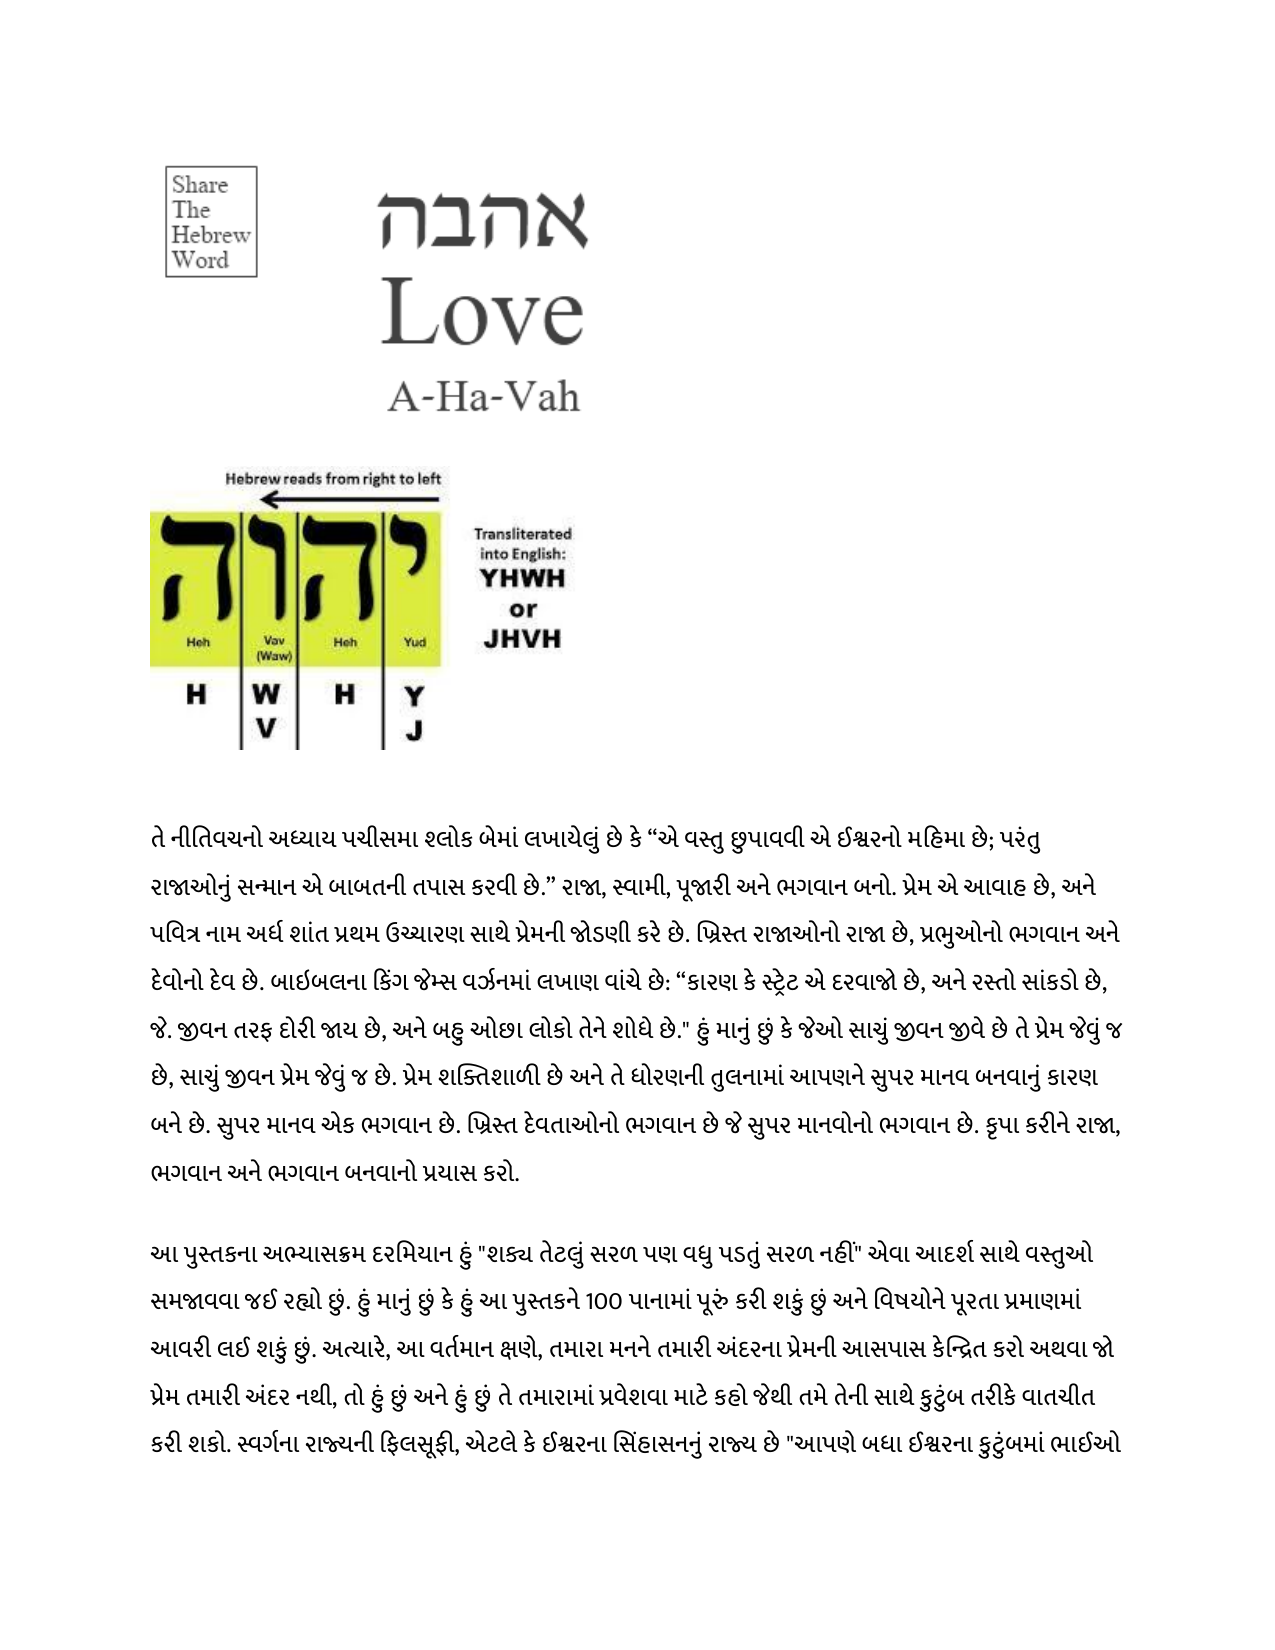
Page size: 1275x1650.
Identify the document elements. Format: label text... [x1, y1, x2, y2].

picture [150, 150, 780, 463]
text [150, 1234, 1125, 1466]
text તે નીતિવચનો અધ્યાય પચીસમા શ્લોક બેમાં લખાયેલું છે કે “એ વસ્તુ છુપાવવી એ ઈશ્વરનો મહિમા છે; પરંતુ રાજાઓનું સન્માન એ બાબતની તપાસ કરવી છે.” રાજા, સ્વામી, પૂજારી અને ભગવાન બનો. પ્રેમ એ આવાહ છે, અને પવિત્ર નામ અર્ધ શાંત પ્રથમ ઉચ્ચારણ સાથે પ્રેમની જોડણી કરે છે. ખ્રિસ્ત રાજાઓનો રાજા છે, પ્રભુઓનો ભગવાન અને દેવોનો દેવ છે. બાઇબલના કિંગ જેમ્સ વર્ઝનમાં લખાણ વાંચે છે: “કારણ કે સ્ટ્રેટ એ દરવાજો છે, અને રસ્તો સાંકડો છે, જે. જીવન તરફ દોરી જાય છે, અને બહુ ઓછા લોકો તેને શોધે છે." હું માનું છું કે જેઓ સાચું જીવન જીવે છે તે પ્રેમ જેવું જ છે, સાચું જીવન પ્રેમ જેવું જ છે. પ્રેમ શક્તિશાળી છે અને તે ધોરણની તુલનામાં આપણને સુપર માનવ બનવાનું કારણ બને છે. સુપર માનવ એક ભગવાન છે. ખ્રિસ્ત દેવતાઓનો ભગવાન છે જે સુપર માનવોનો ભગવાન છે. કૃપા કરીને રાજા, ભગવાન અને ભગવાન બનવાનો પ્રયાસ કરો. [150, 819, 1125, 1194]
picture [150, 466, 586, 750]
